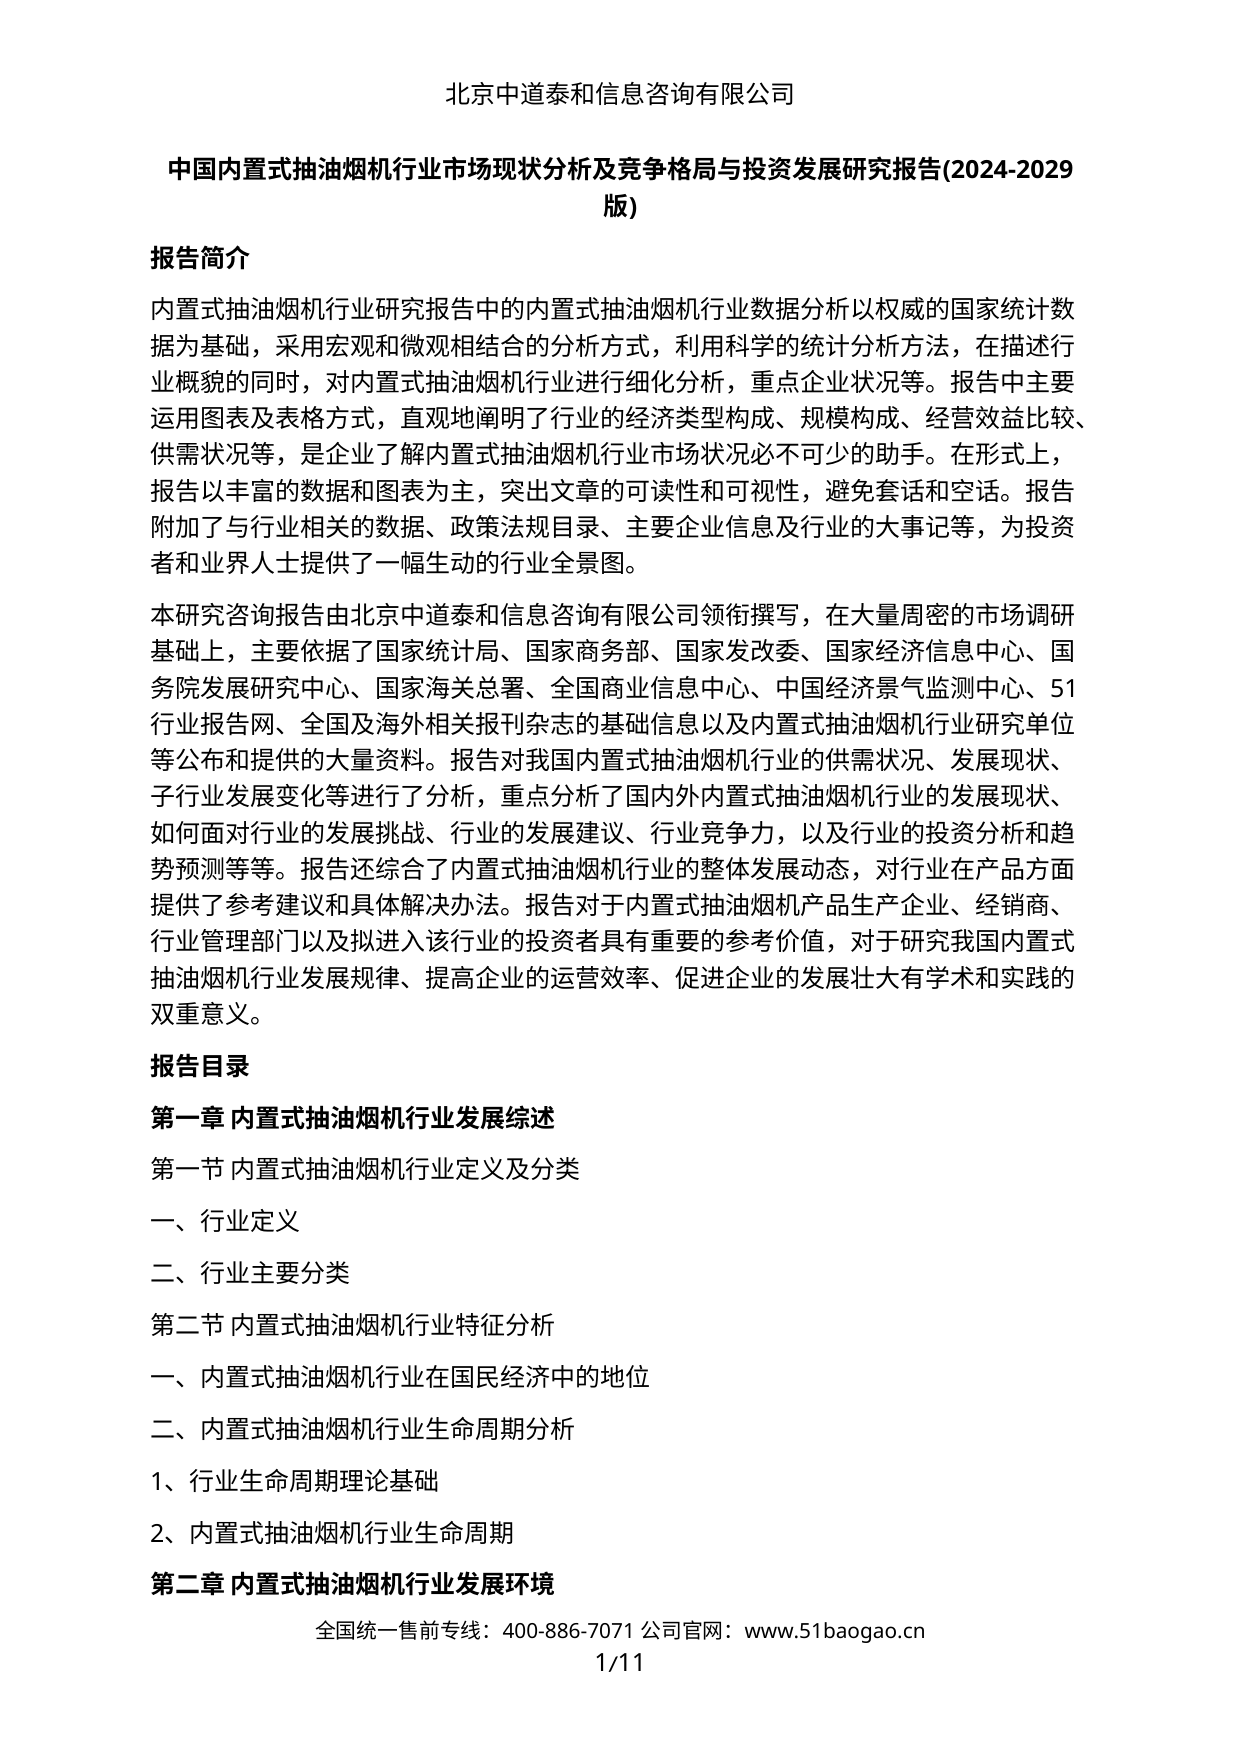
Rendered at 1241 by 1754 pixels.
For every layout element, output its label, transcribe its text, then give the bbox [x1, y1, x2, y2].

text 报告目录 [150, 1046, 1090, 1082]
text 第二节 内置式抽油烟机行业特征分析 [150, 1306, 1090, 1342]
text 一、行业定义 [150, 1202, 1090, 1238]
text 二、行业主要分类 [150, 1254, 1090, 1290]
text 第一章 内置式抽油烟机行业发展综述 [150, 1098, 1090, 1134]
text 报告简介 [150, 238, 1090, 274]
text 2、内置式抽油烟机行业生命周期 [150, 1513, 1090, 1549]
text 本研究咨询报告由北京中道泰和信息咨询有限公司领衔撰写，在大量周密的市场调研基础上，主要依据了国家统计局、国家商务部、国家发改委、国家经济信息中心、国务院发展研究中心、国家海关总署、全国商业信息中心、中国经济景气监测中心、51行业报告网、全国及海外相关报刊杂志的基础信息以及内置式抽油烟机行业研究单位等公布和提供的大量资料。报告对我国内置式抽油烟机行业的供需状况、发展现状、子行业发展变化等进行了分析，重点分析了国内外内置式抽油烟机行业的发展现状、如何面对行业的发展挑战、行业的发展建议、行业竞争力，以及行业的投资分析和趋势预测等等。报告还综合了内置式抽油烟机行业的整体发展动态，对行业在产品方面提供了参考建议和具体解决办法。报告对于内置式抽油烟机产品生产企业、经销商、行业管理部门以及拟进入该行业的投资者具有重要的参考价值，对于研究我国内置式抽油烟机行业发展规律、提高企业的运营效率、促进企业的发展壮大有学术和实践的双重意义。 [150, 596, 1090, 1031]
text 二、内置式抽油烟机行业生命周期分析 [150, 1409, 1090, 1446]
text 中国内置式抽油烟机行业市场现状分析及竞争格局与投资发展研究报告(2024-2029版) [150, 150, 1090, 222]
text 第一节 内置式抽油烟机行业定义及分类 [150, 1150, 1090, 1186]
text 内置式抽油烟机行业研究报告中的内置式抽油烟机行业数据分析以权威的国家统计数据为基础，采用宏观和微观相结合的分析方式，利用科学的统计分析方法，在描述行业概貌的同时，对内置式抽油烟机行业进行细化分析，重点企业状况等。报告中主要运用图表及表格方式，直观地阐明了行业的经济类型构成、规模构成、经营效益比较、供需状况等，是企业了解内置式抽油烟机行业市场状况必不可少的助手。在形式上，报告以丰富的数据和图表为主，突出文章的可读性和可视性，避免套话和空话。报告附加了与行业相关的数据、政策法规目录、主要企业信息及行业的大事记等，为投资者和业界人士提供了一幅生动的行业全景图。 [150, 290, 1090, 580]
text 1、行业生命周期理论基础 [150, 1461, 1090, 1497]
text 第二章 内置式抽油烟机行业发展环境 [150, 1565, 1090, 1601]
text 一、内置式抽油烟机行业在国民经济中的地位 [150, 1357, 1090, 1394]
